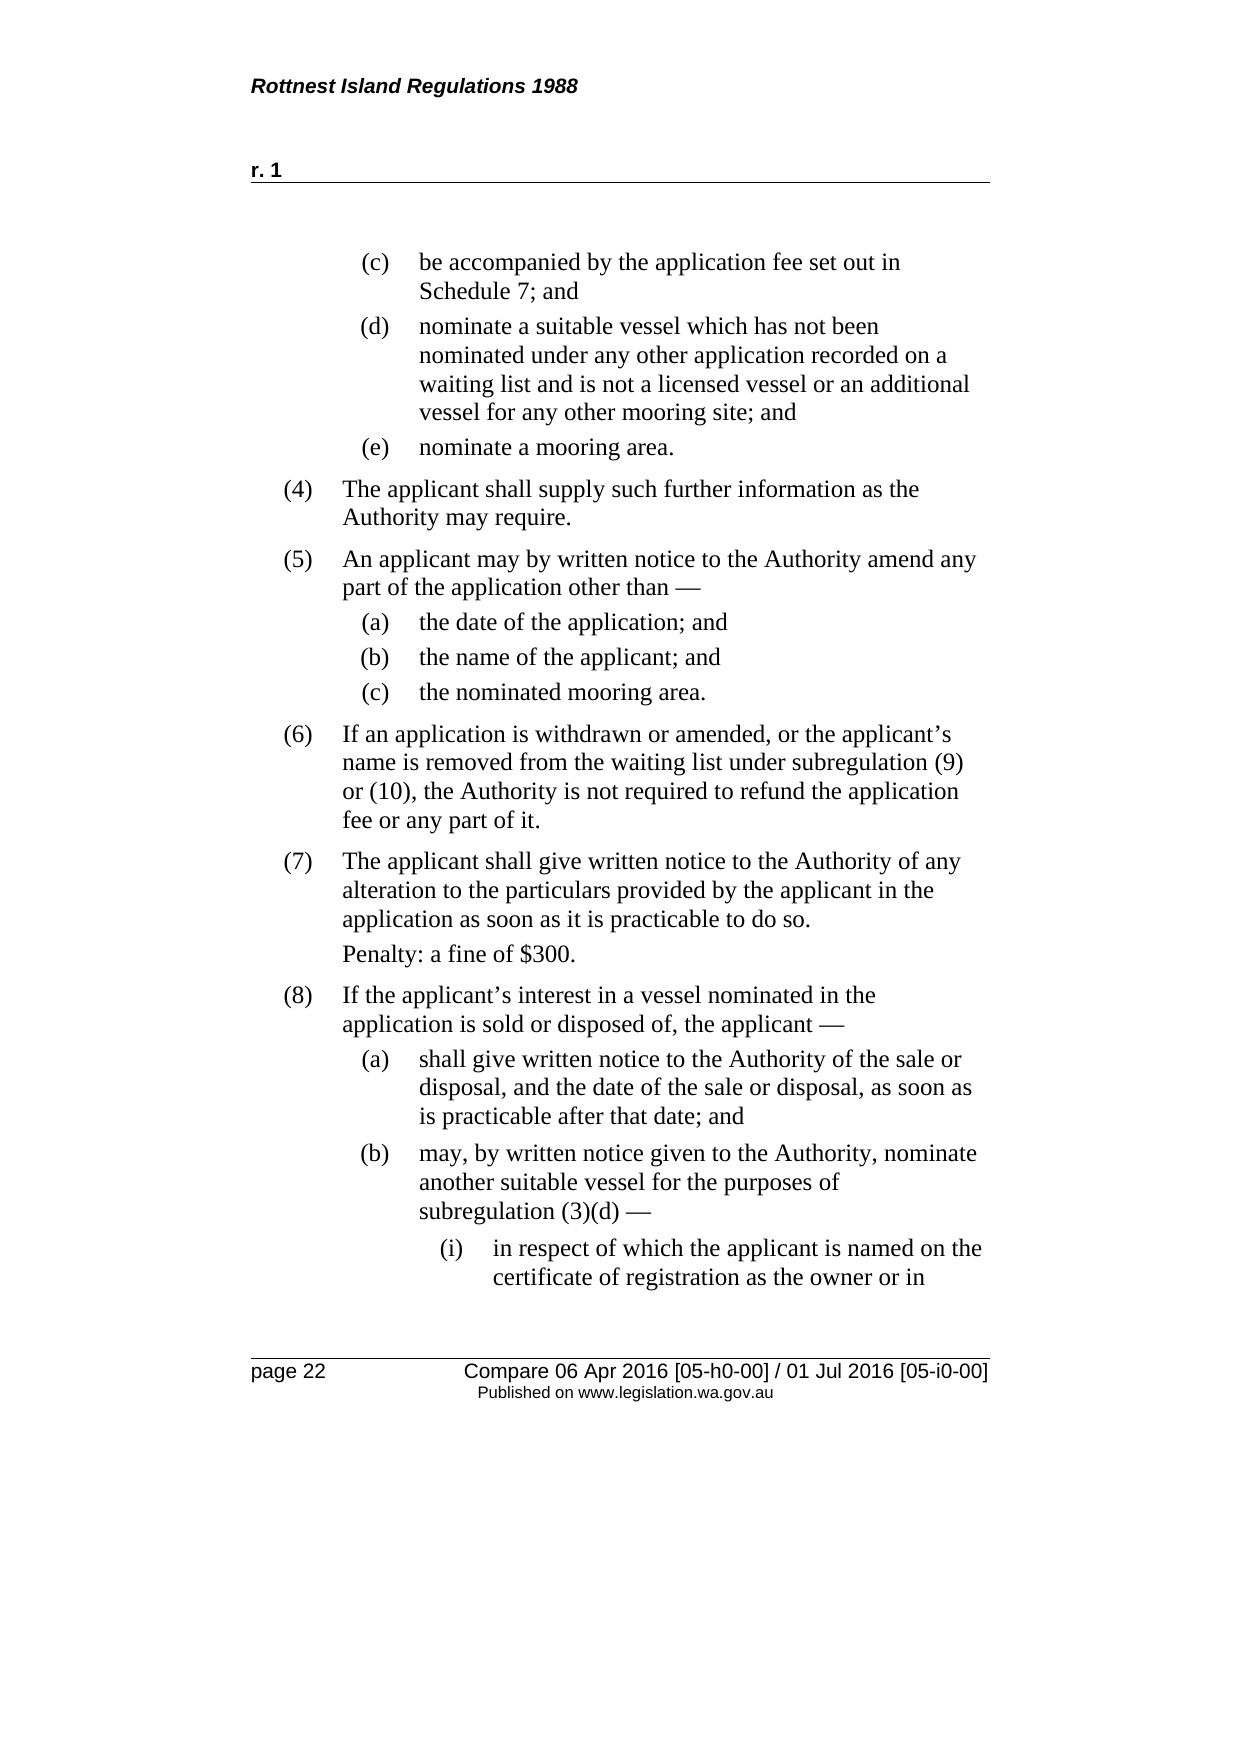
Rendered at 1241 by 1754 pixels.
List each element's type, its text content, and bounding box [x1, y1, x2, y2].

text (d) nominate a suitable vessel which has not been nominated under any other application recorded on a waiting list and is not a licensed vessel or an additional vessel for any other mooring site; and [251, 311, 990, 426]
text (6) If an application is withdrawn or amended, or the applicant’s name is removed from the waiting list under subregulation (9) or (10), the Authority is not required to refund the application fee or any part of it. [251, 719, 990, 834]
text (b) may, by written notice given to the Authority, nominate another suitable vessel for the purposes of subregulation (3)(d) — [251, 1138, 990, 1224]
text (4) The applicant shall supply such further information as the Authority may require. [251, 474, 990, 531]
text (b) the name of the applicant; and [251, 642, 990, 671]
text Penalty: a fine of $300. [251, 939, 990, 967]
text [251, 1233, 990, 1290]
text (7) The applicant shall give written notice to the Authority of any alteration to the particulars provided by the applicant in the application as soon as it is practicable to do so. [251, 846, 990, 932]
text (c) be accompanied by the application fee set out in Schedule 7; and [251, 247, 990, 305]
text (c) the nominated mooring area. [251, 677, 990, 706]
text (5) An applicant may by written notice to the Authority amend any part of the application other than — [251, 544, 990, 601]
text (8) If the applicant’s interest in a vessel nominated in the application is sold or disposed of, the applicant — [251, 980, 990, 1037]
text (a) the date of the application; and [251, 607, 990, 636]
text (a) shall give written notice to the Authority of the sale or disposal, and the date of the sale or disposal, as soon as is practicable after that date; and [251, 1044, 990, 1130]
text (e) nominate a mooring area. [251, 432, 990, 461]
